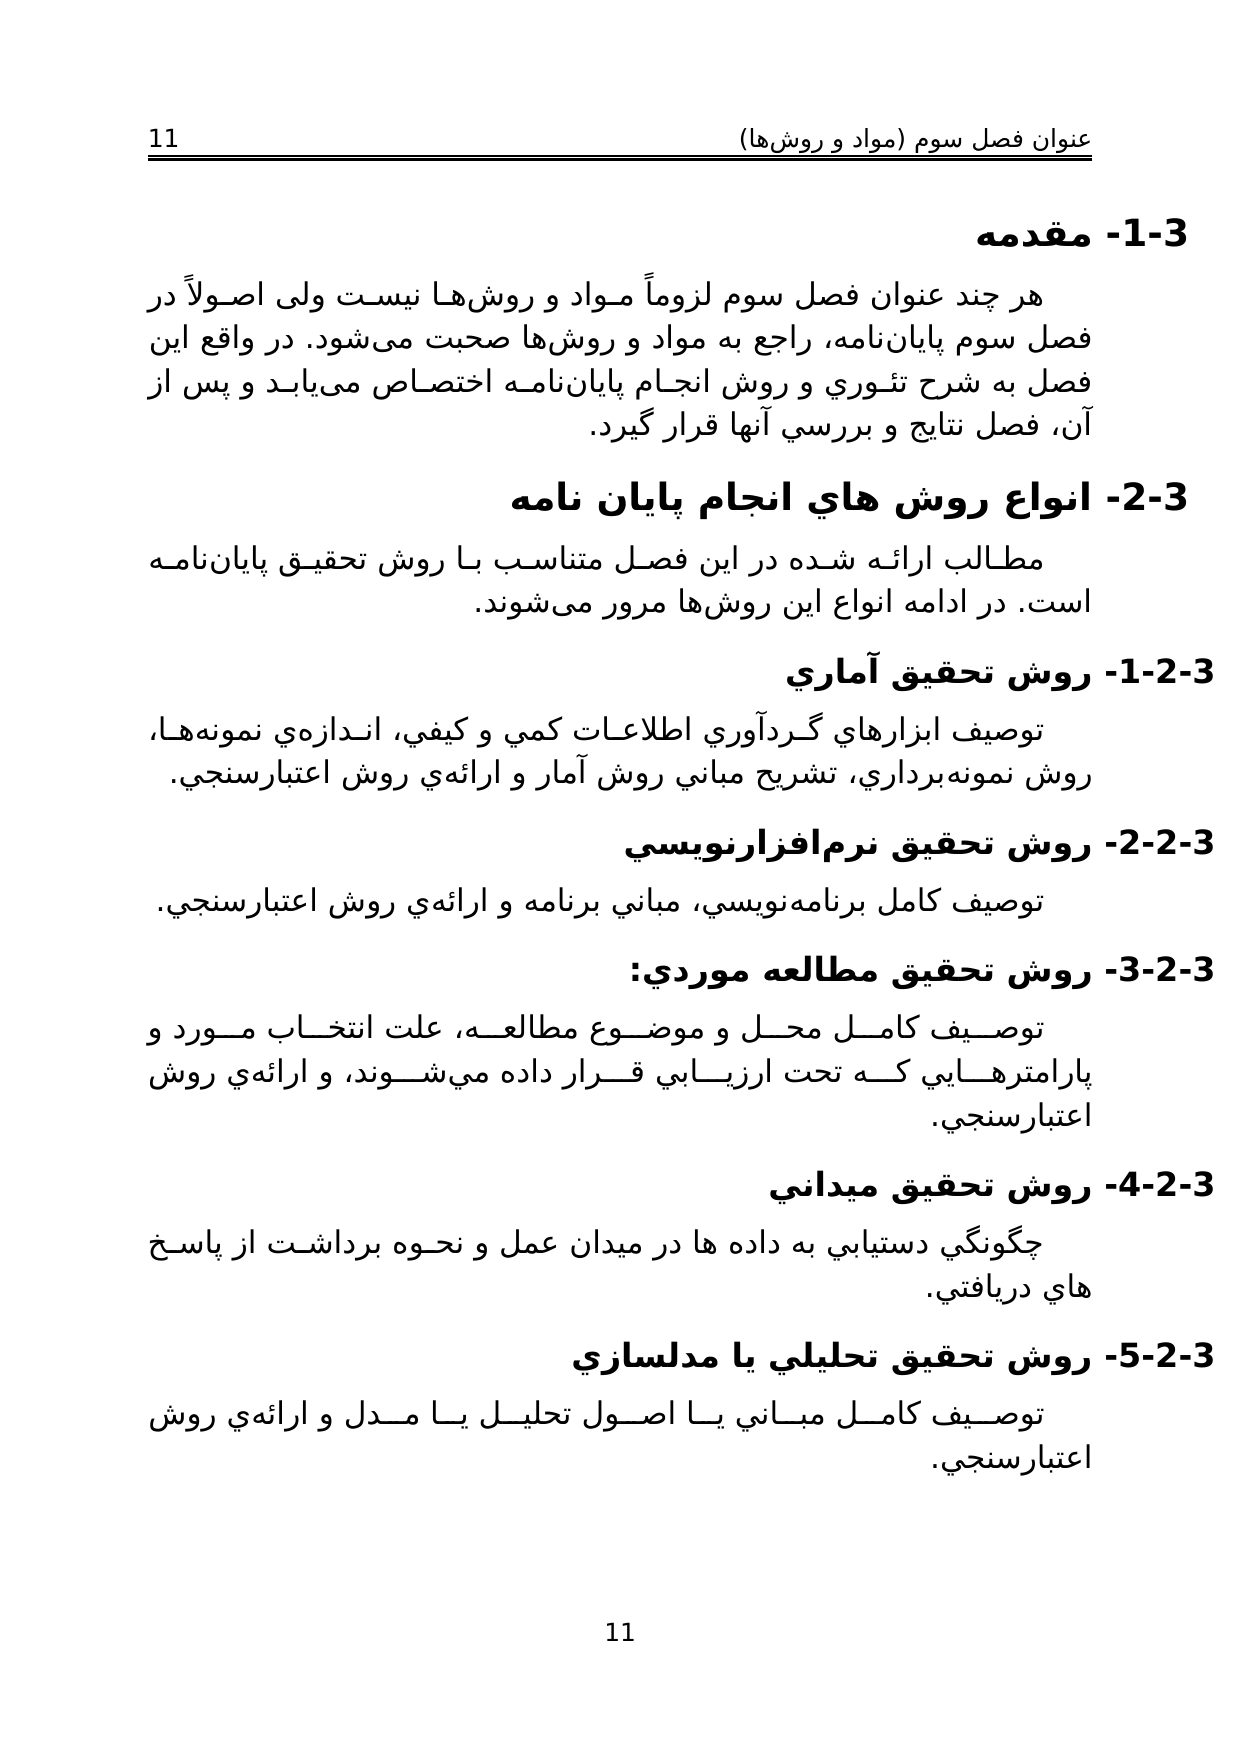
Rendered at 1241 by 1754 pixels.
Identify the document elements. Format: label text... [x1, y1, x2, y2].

text چگونگي دستيابي به داده ها در ميدان عمل و نحوه برداشت از پاسخ هاي دريافتي. [148, 1224, 1092, 1304]
text روش تحقيق مطالعه‌ موردي: [148, 951, 1092, 990]
text روش تحقيق نرم‌افزارنويسي [148, 823, 1092, 862]
text هر چند عنوان فصل سوم لزوماً مواد و روش‌ها نیست ولی اصولاً در فصل سوم پایان‌نامه، راجع به مواد و روش‌ها صحبت می‌شود. در واقع این فصل به شرح تئوري و روش انجام پايان‌نامه اختصاص می‌يابد و پس از آن، فصل نتايج و بررسي آنها قرار گيرد. [148, 276, 1092, 443]
text انواع روش هاي انجام پايان نامه [148, 475, 1092, 519]
text روش تحقيق تحليلي يا مدلسازي [148, 1337, 1092, 1376]
text مطالب ارائه شده در این فصل متناسب با روش تحقیق پایان‌نامه است. در ادامه انواع این روش‌ها مرور می‌شوند. [148, 540, 1092, 620]
text توصيف كامل مباني يا اصول تحليل يا مدل و ارائه‌ي روش اعتبارسنجي. [148, 1396, 1092, 1476]
text روش تحقيق آماري [148, 652, 1092, 691]
text توصيف كامل برنامه‌نويسي، مباني برنامه و ارائه‌ي روش اعتبارسنجي. [148, 882, 1092, 919]
text توصيف كامل محل و موضوع مطالعه، علت انتخاب مورد و پارامترهايي كه تحت ارزيابي قرار داده مي‌شوند، و ارائه‌ي روش اعتبارسنجي. [148, 1010, 1092, 1133]
text توصيف ابزارهاي گردآوري اطلاعات كمي و كيفي، اندازه‌ي نمونه‌ها، روش نمونه‌برداري، تشريح مباني روش آمار و ارائه‌ي روش اعتبارسنجي. [148, 711, 1092, 791]
text روش تحقيق ميداني [148, 1166, 1092, 1204]
text مقدمه [148, 211, 1092, 255]
